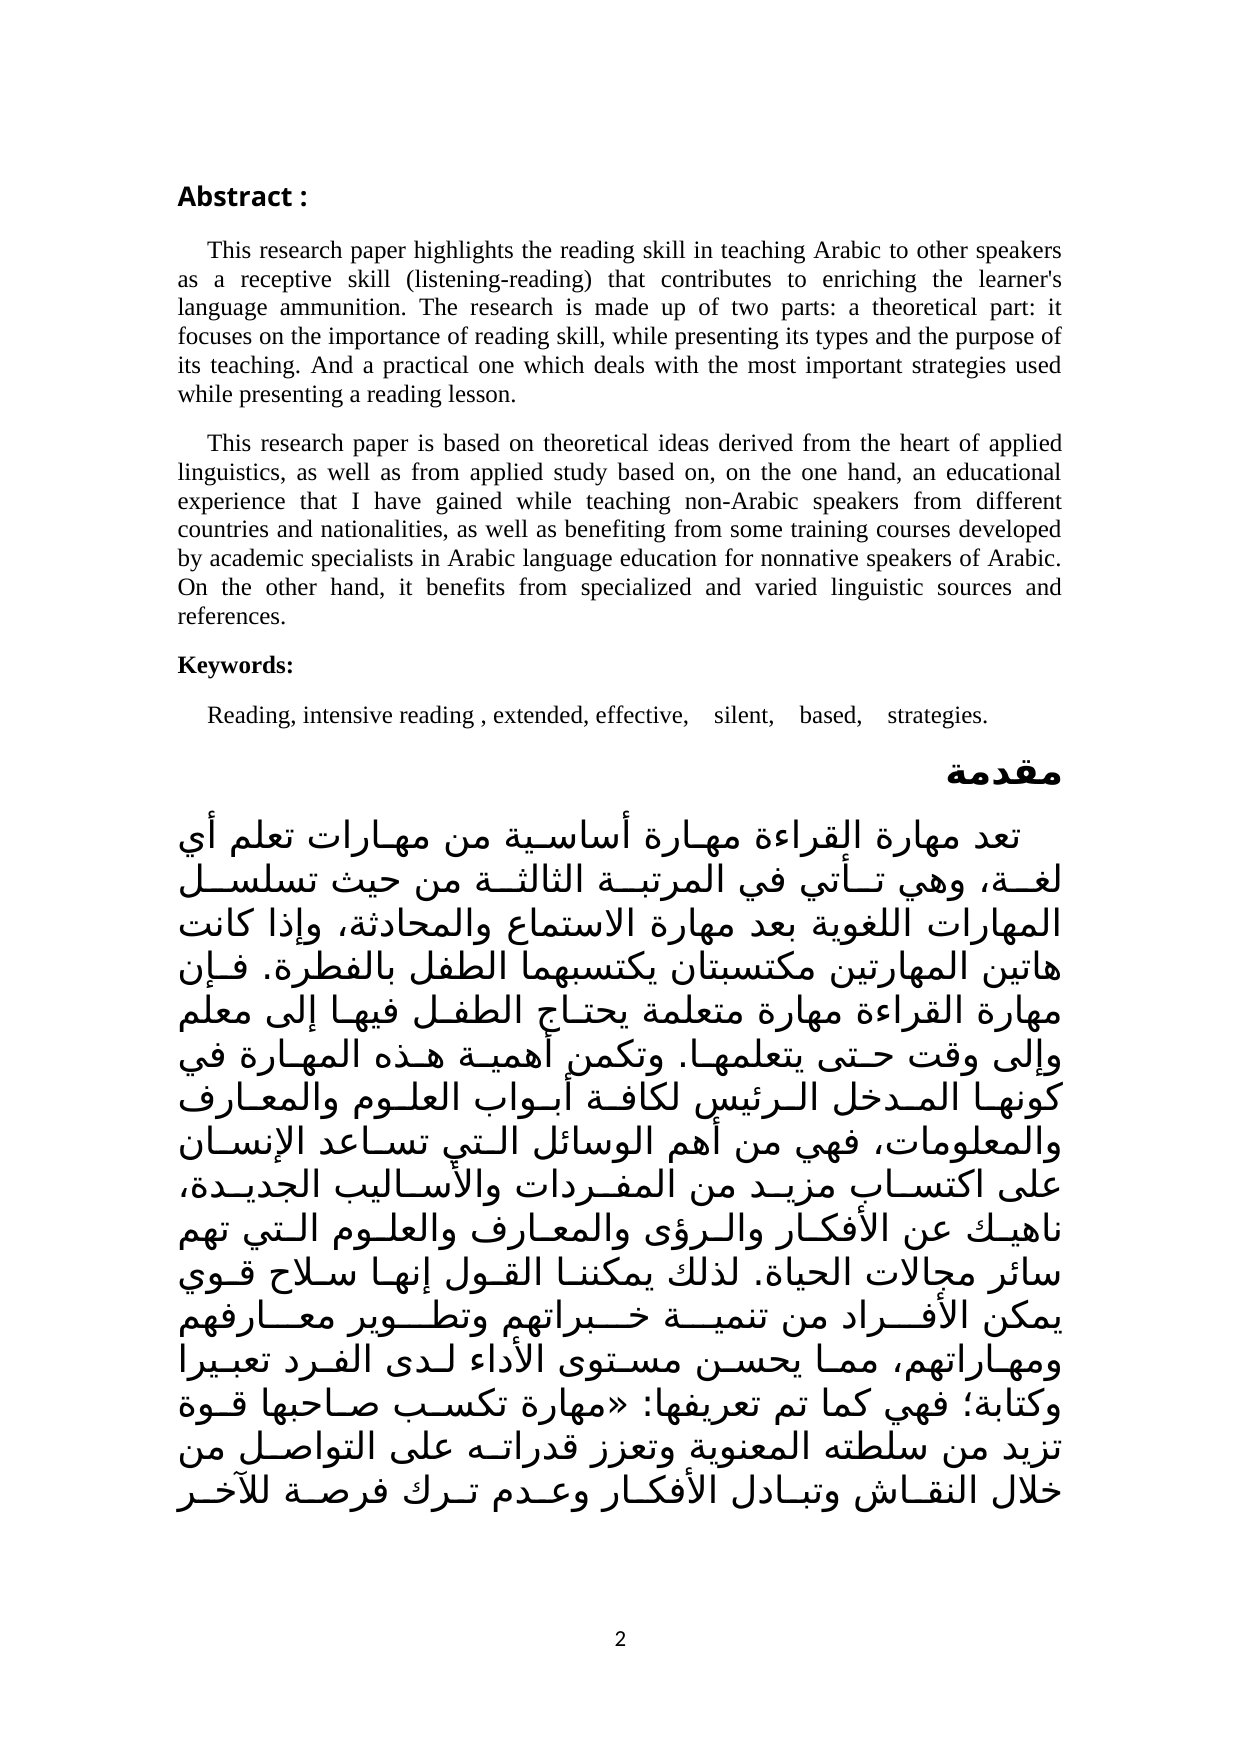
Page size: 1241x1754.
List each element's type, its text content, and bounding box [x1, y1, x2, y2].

text This research paper is based on theoretical ideas derived from the heart of applied linguistics, as well as from applied study based on, on the one hand, an educational experience that I have gained while teaching non-Arabic speakers from different countries and nationalities, as well as benefiting from some training courses developed by academic specialists in Arabic language education for nonnative speakers of Arabic. On the other hand, it benefits from specialized and varied linguistic sources and references. [177, 428, 1063, 629]
text مقدمة [177, 749, 1063, 793]
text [177, 814, 1063, 1512]
text Keywords: [177, 650, 1063, 679]
text This research paper highlights the reading skill in teaching Arabic to other speakers as a receptive skill (listening-reading) that contributes to enriching the learner's language ammunition. The research is made up of two parts: a theoretical part: it focuses on the importance of reading skill, while presenting its types and the purpose of its teaching. And a practical one which deals with the most important strategies used while presenting a reading lesson. [177, 235, 1063, 407]
text Reading, intensive reading , extended, effective, silent, based, strategies. [177, 700, 1063, 729]
text Abstract : [177, 177, 1063, 214]
